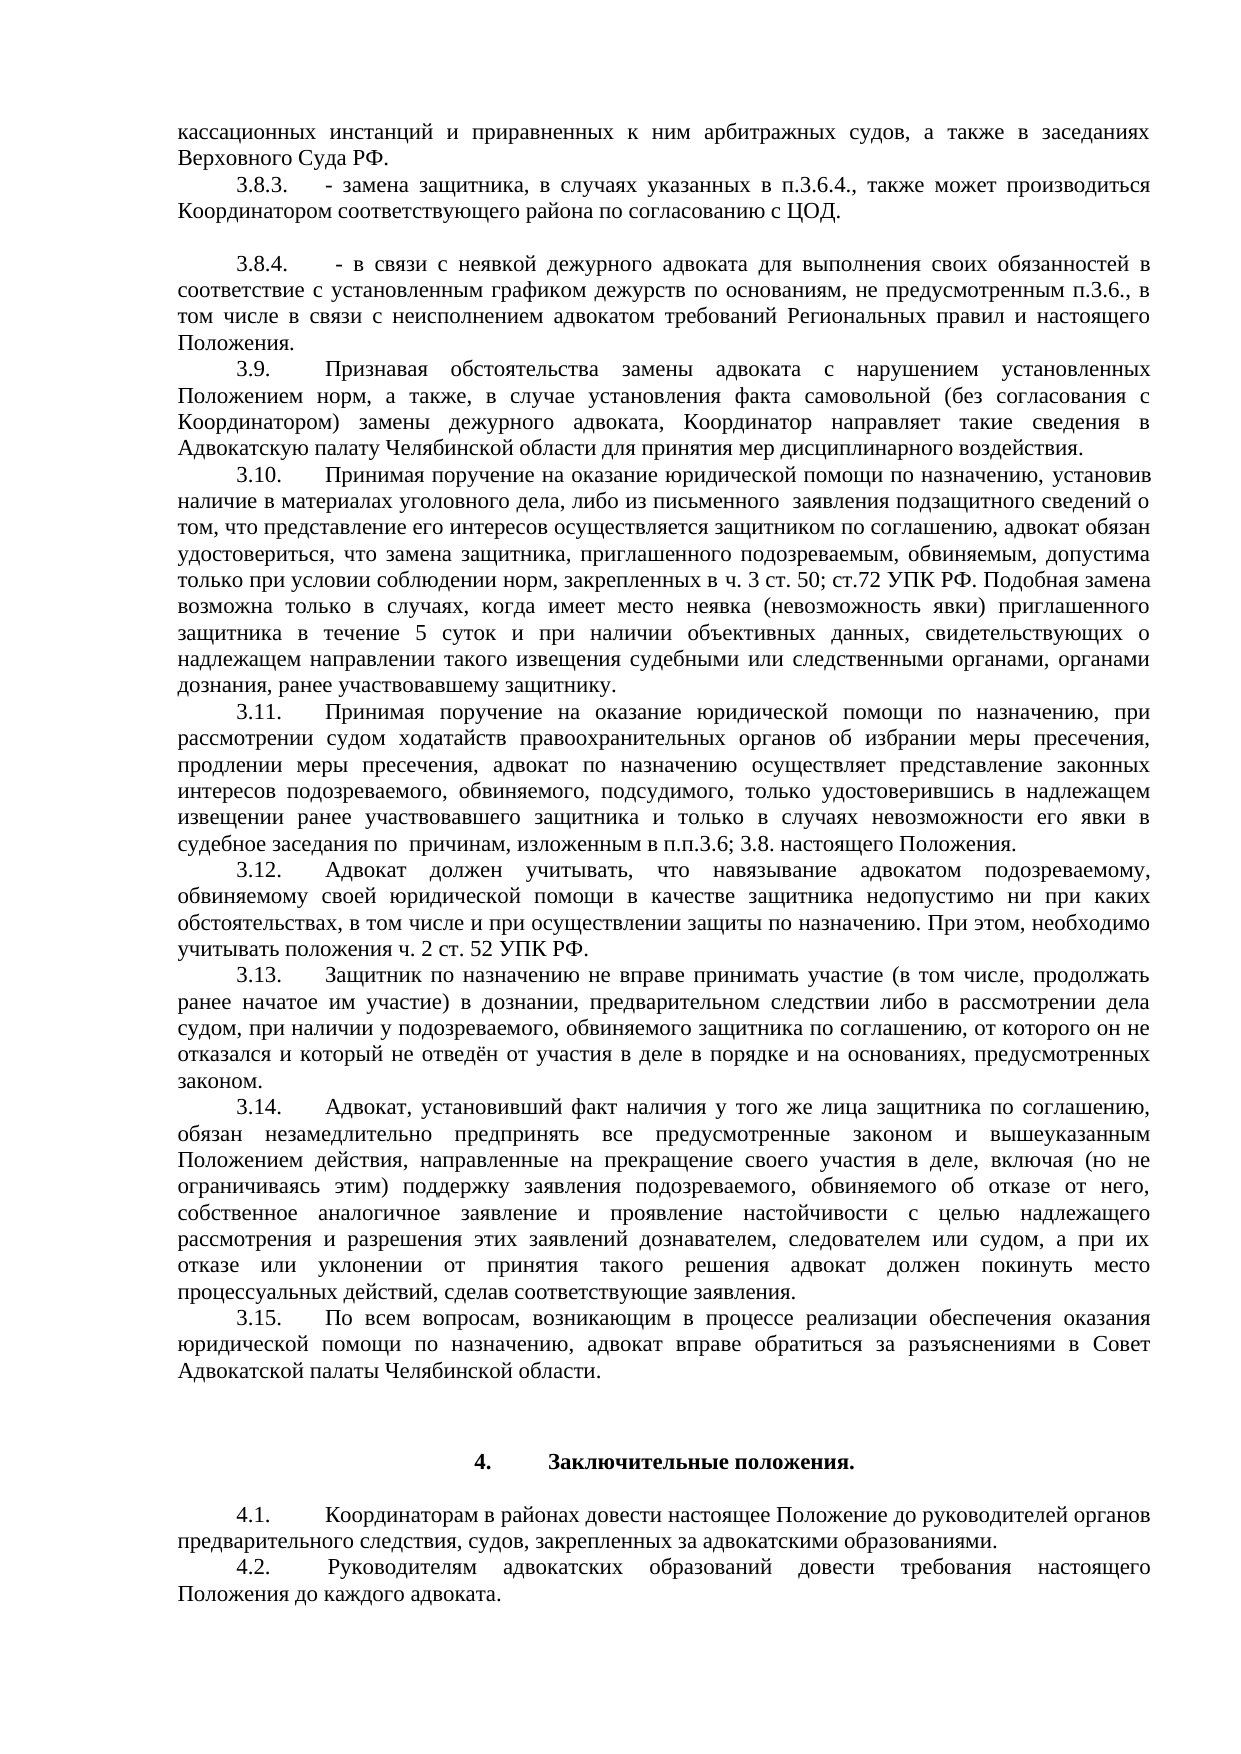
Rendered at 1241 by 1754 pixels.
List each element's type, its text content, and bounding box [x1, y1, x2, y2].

list - замена защитника, в случаях указанных в п.3.6.4., также может производиться Координатором соответствующего района по согласованию с ЦОД. [177, 171, 1152, 223]
list Координаторам в районах довести настоящее Положение до руководителей органов предварительного следствия, судов, закрепленных за адвокатскими образованиями. [177, 1501, 1152, 1553]
list По всем вопросам, возникающим в процессе реализации обеспечения оказания юридической помощи по назначению, адвокат вправе обратиться за разъяснениями в Совет Адвокатской палаты Челябинской области. [177, 1304, 1152, 1383]
list Признавая обстоятельства замены адвоката с нарушением установленных Положением норм, а также, в случае установления факта самовольной (без согласования с Координатором) замены дежурного адвоката, Координатор направляет такие сведения в Адвокатскую палату Челябинской области для принятия мер дисциплинарного воздействия. [177, 355, 1152, 461]
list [177, 118, 1152, 171]
list - в связи с неявкой дежурного адвоката для выполнения своих обязанностей в соответствие с установленным графиком дежурств по основаниям, не предусмотренным п.3.6., в том числе в связи с неисполнением адвокатом требований Региональных правил и настоящего Положения. [177, 250, 1152, 355]
list Руководителям адвокатских образований довести требования настоящего Положения до каждого адвоката. [177, 1553, 1152, 1606]
list Адвокат должен учитывать, что навязывание адвокатом подозреваемому, обвиняемому своей юридической помощи в качестве защитника недопустимо ни при каких обстоятельствах, в том числе и при осуществлении защиты по назначению. При этом, необходимо учитывать положения ч. 2 ст. 52 УПК РФ. [177, 856, 1152, 961]
list Защитник по назначению не вправе принимать участие (в том числе, продолжать ранее начатое им участие) в дознании, предварительном следствии либо в рассмотрении дела судом, при наличии у подозреваемого, обвиняемого защитника по соглашению, от которого он не отказался и который не отведён от участия в деле в порядке и на основаниях, предусмотренных законом. [177, 961, 1152, 1093]
list Принимая поручение на оказание юридической помощи по назначению, установив наличие в материалах уголовного дела, либо из письменного заявления подзащитного сведений о том, что представление его интересов осуществляется защитником по соглашению, адвокат обязан удостовериться, что замена защитника, приглашенного подозреваемым, обвиняемым, допустима только при условии соблюдении норм, закрепленных в ч. 3 ст. 50; ст.72 УПК РФ. Подобная замена возможна только в случаях, когда имеет место неявка (невозможность явки) приглашенного защитника в течение 5 суток и при наличии объективных данных, свидетельствующих о надлежащем направлении такого извещения судебными или следственными органами, органами дознания, ранее участвовавшему защитнику. [177, 461, 1152, 698]
list Заключительные положения. [177, 1448, 1152, 1474]
list Адвокат, установивший факт наличия у того же лица защитника по соглашению, обязан незамедлительно предпринять все предусмотренные законом и вышеуказанным Положением действия, направленные на прекращение своего участия в деле, включая (но не ограничиваясь этим) поддержку заявления подозреваемого, обвиняемого об отказе от него, собственное аналогичное заявление и проявление настойчивости с целью надлежащего рассмотрения и разрешения этих заявлений дознавателем, следователем или судом, а при их отказе или уклонении от принятия такого решения адвокат должен покинуть место процессуальных действий, сделав соответствующие заявления. [177, 1093, 1152, 1304]
list Принимая поручение на оказание юридической помощи по назначению, при рассмотрении судом ходатайств правоохранительных органов об избрании меры пресечения, продлении меры пресечения, адвокат по назначению осуществляет представление законных интересов подозреваемого, обвиняемого, подсудимого, только удостоверившись в надлежащем извещении ранее участвовавшего защитника и только в случаях невозможности его явки в судебное заседания по причинам, изложенным в п.п.3.6; 3.8. настоящего Положения. [177, 698, 1152, 856]
